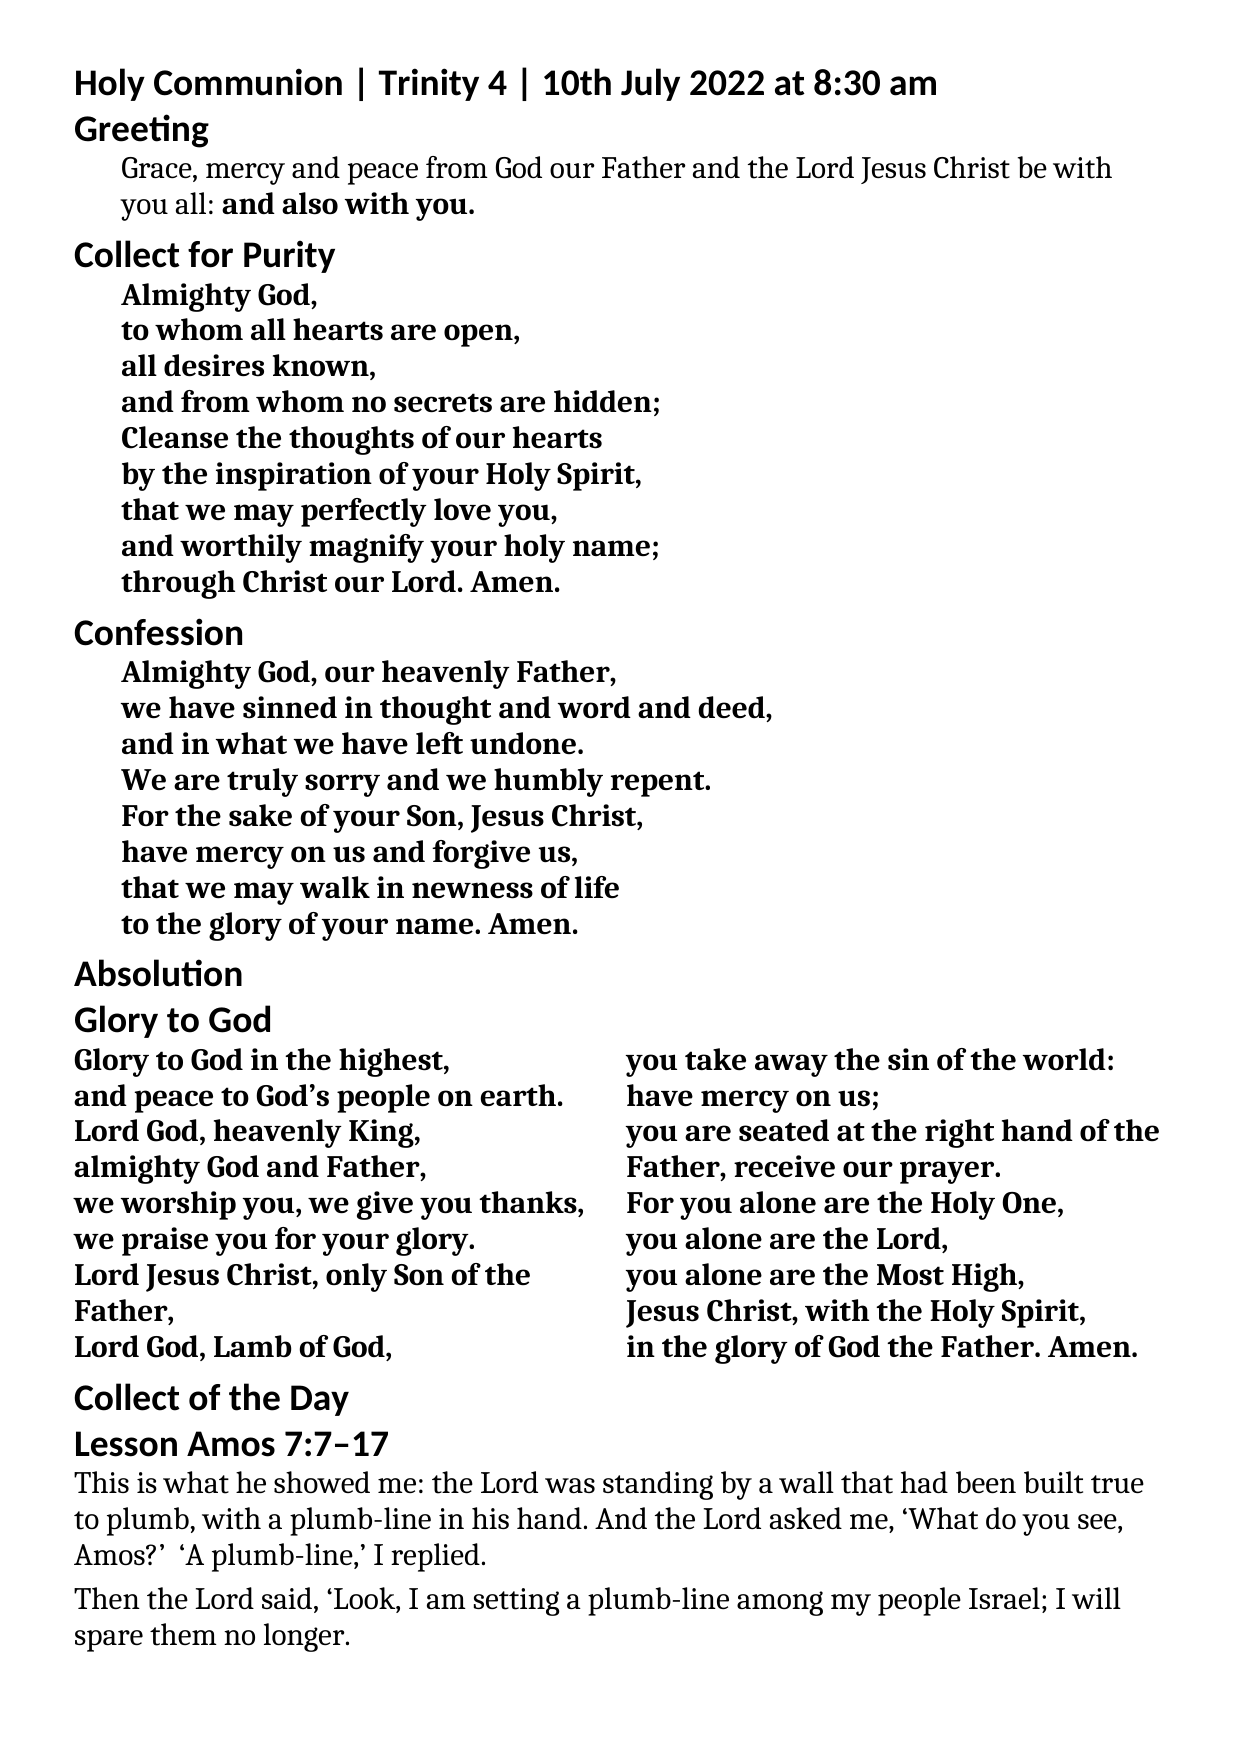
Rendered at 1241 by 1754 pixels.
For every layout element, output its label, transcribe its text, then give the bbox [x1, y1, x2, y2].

text Then the Lord said, ‘Look, I am setting a plumb-line among my people Israel; I will spare them no longer. [74, 1581, 1166, 1653]
text Almighty God, our heavenly Father, we have sinned in thought and word and deed, and in what we have left undone. We are truly sorry and we humbly repent. For the sake of your Son, Jesus Christ, have mercy on us and forgive us, that we may walk in newness of life to the glory of your name. Amen. [121, 654, 1166, 942]
subtitle Greeting [74, 105, 1166, 151]
text This is what he showed me: the Lord was standing by a wall that had been built true to plumb, with a plumb-line in his hand. And the Lord asked me, ‘What do you see, Amos?’ ‘A plumb-line,’ I replied. [74, 1465, 1166, 1573]
subtitle Collect of the Day [74, 1374, 1166, 1419]
subtitle Collect for Purity [74, 231, 1166, 277]
text Almighty God, to whom all hearts are open, all desires known, and from whom no secrets are hidden; Cleanse the thoughts of our hearts by the inspiration of your Holy Spirit, that we may perfectly love you, and worthily magnify your holy name; through Christ our Lord. Amen. [121, 277, 1166, 600]
subtitle Holy Communion | Trinity 4 | 10th July 2022 at 8:30 am [74, 59, 1166, 105]
text Grace, mercy and peace from God our Father and the Lord Jesus Christ be with you all: and also with you. [121, 151, 1166, 223]
text Glory to God in the highest, and peace to God’s people on earth. Lord God, heavenly King, almighty God and Father, we worship you, we give you thanks, we praise you for your glory. Lord Jesus Christ, only Son of the Father, Lord God, Lamb of God, you take away the sin of the world: have mercy on us; you are seated at the right hand of the Father, receive our prayer. For you alone are the Holy One, you alone are the Lord, you alone are the Most High, Jesus Christ, with the Holy Spirit, in the glory of God the Father. Amen. [626, 1042, 1166, 1365]
subtitle Confession [74, 608, 1166, 654]
subtitle Glory to God [74, 996, 1166, 1042]
text Glory to God in the highest, and peace to God’s people on earth. Lord God, heavenly King, almighty God and Father, we worship you, we give you thanks, we praise you for your glory. Lord Jesus Christ, only Son of the Father, Lord God, Lamb of God, you take away the sin of the world: have mercy on us; you are seated at the right hand of the Father, receive our prayer. For you alone are the Holy One, you alone are the Lord, you alone are the Most High, Jesus Christ, with the Holy Spirit, in the glory of God the Father. Amen. [74, 1042, 614, 1365]
subtitle Lesson Amos 7:7–17 [74, 1419, 1166, 1465]
subtitle Absolution [74, 950, 1166, 996]
